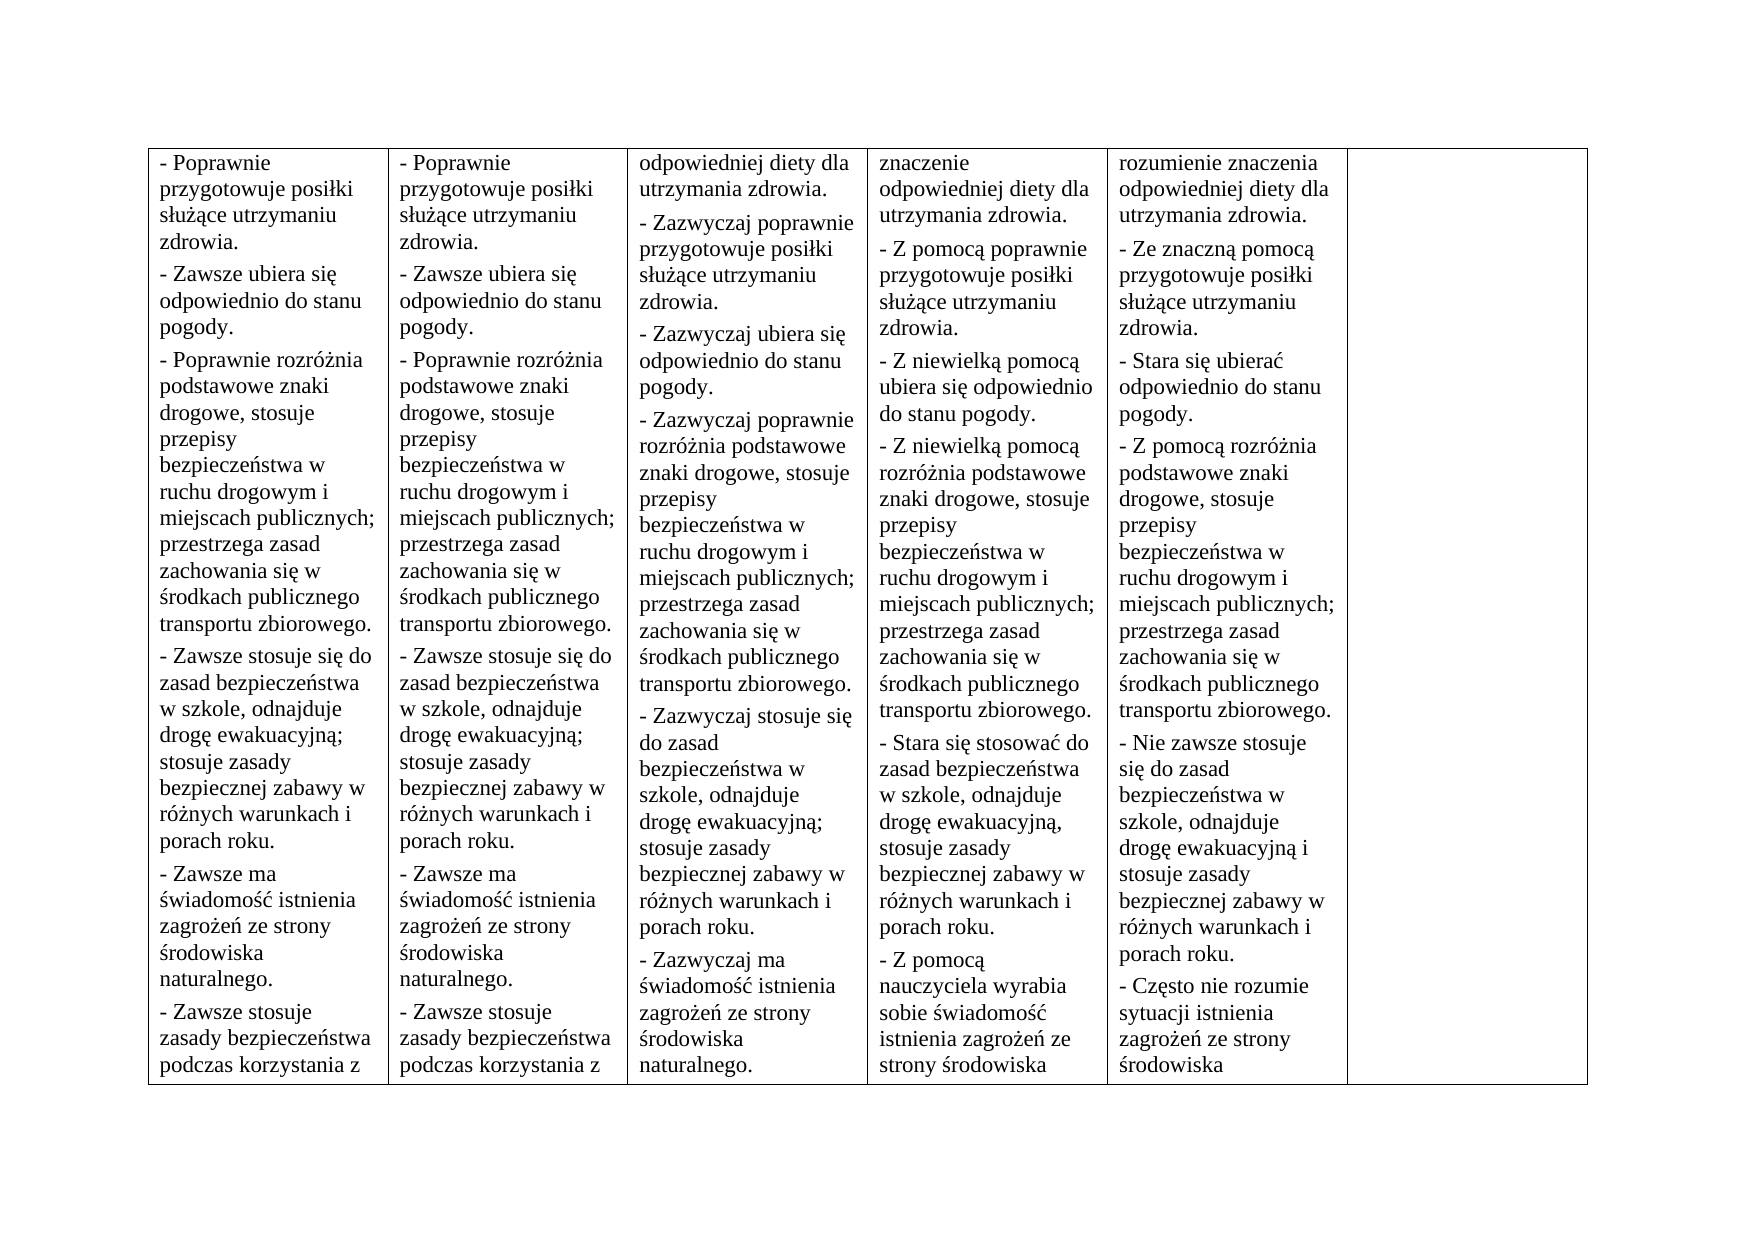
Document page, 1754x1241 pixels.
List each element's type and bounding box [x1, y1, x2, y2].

table_cell [1348, 149, 1587, 1084]
table_cell [1108, 149, 1347, 1084]
table_cell [868, 149, 1107, 1084]
table_cell [149, 149, 388, 1084]
table_cell [628, 149, 867, 1084]
table_cell [389, 149, 627, 1084]
